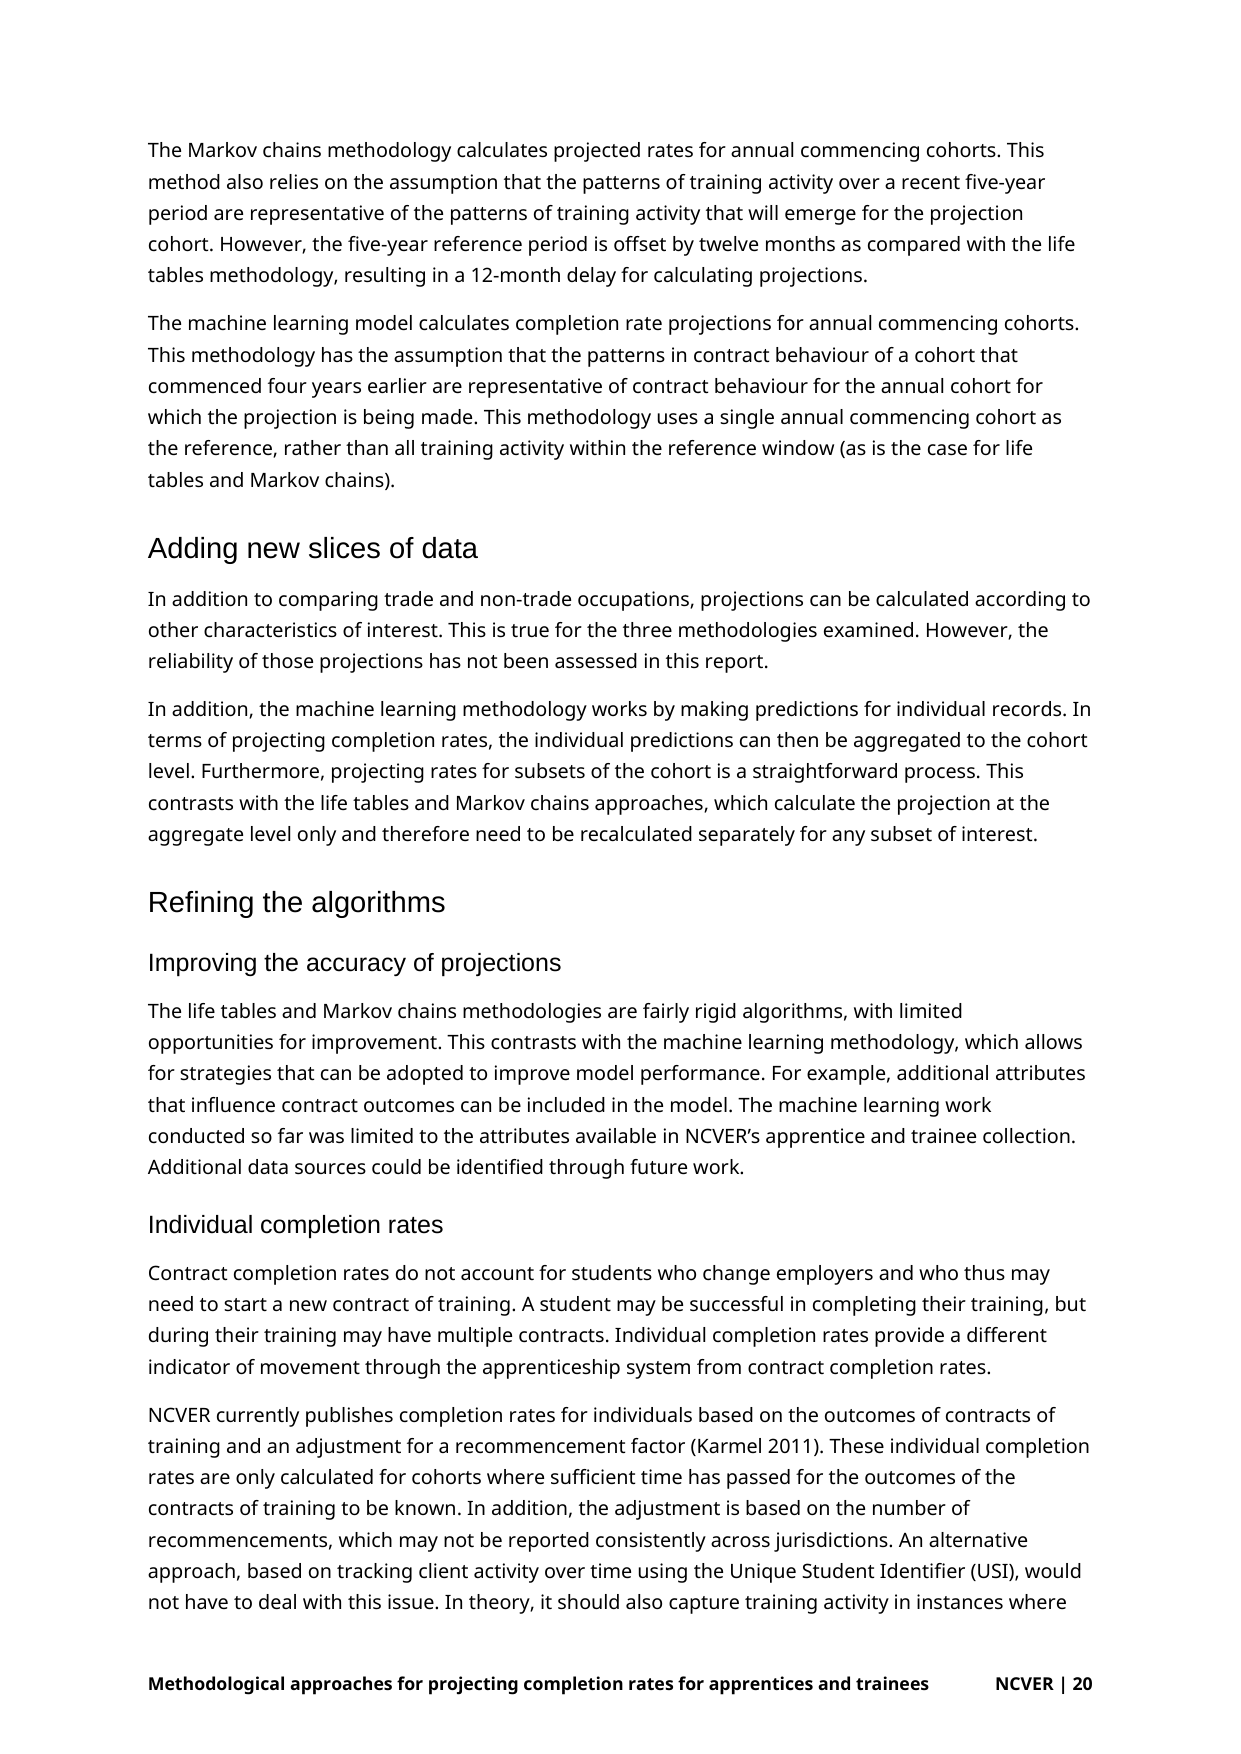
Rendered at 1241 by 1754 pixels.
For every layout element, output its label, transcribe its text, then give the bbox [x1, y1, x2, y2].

subtitle Individual completion rates [148, 1210, 1092, 1239]
text Contract completion rates do not account for students who change employers and who thus may need to start a new contract of training. A student may be successful in completing their training, but during their training may have multiple contracts. Individual completion rates provide a different indicator of movement through the apprenticeship system from contract completion rates. [148, 1255, 1092, 1380]
text The Markov chains methodology calculates projected rates for annual commencing cohorts. This method also relies on the assumption that the patterns of training activity over a recent five-year period are representative of the patterns of training activity that will emerge for the projection cohort. However, the five-year reference period is offset by twelve months as compared with the life tables methodology, resulting in a 12-month delay for calculating projections. [148, 133, 1092, 289]
subtitle Adding new slices of data [148, 531, 1093, 564]
text In addition, the machine learning methodology works by making predictions for individual records. In terms of projecting completion rates, the individual predictions can then be aggregated to the cohort level. Furthermore, projecting rates for subsets of the cohort is a straightforward process. This contrasts with the life tables and Markov chains approaches, which calculate the projection at the aggregate level only and therefore need to be recalculated separately for any subset of interest. [148, 691, 1092, 848]
subtitle Refining the algorithms [148, 885, 1093, 919]
subtitle Improving the accuracy of projections [148, 948, 1092, 977]
text The life tables and Markov chains methodologies are fairly rigid algorithms, with limited opportunities for improvement. This contrasts with the machine learning methodology, which allows for strategies that can be adopted to improve model performance. For example, additional attributes that influence contract outcomes can be included in the model. The machine learning work conducted so far was limited to the attributes available in NCVER’s apprentice and trainee collection. Additional data sources could be identified through future work. [148, 993, 1092, 1181]
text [148, 1397, 1092, 1616]
text The machine learning model calculates completion rate projections for annual commencing cohorts. This methodology has the assumption that the patterns in contract behaviour of a cohort that commenced four years earlier are representative of contract behaviour for the annual cohort for which the projection is being made. This methodology uses a single annual commencing cohort as the reference, rather than all training activity within the reference window (as is the case for life tables and Markov chains). [148, 306, 1092, 493]
text In addition to comparing trade and non-trade occupations, projections can be calculated according to other characteristics of interest. This is true for the three methodologies examined. However, the reliability of those projections has not been assessed in this report. [148, 581, 1092, 675]
